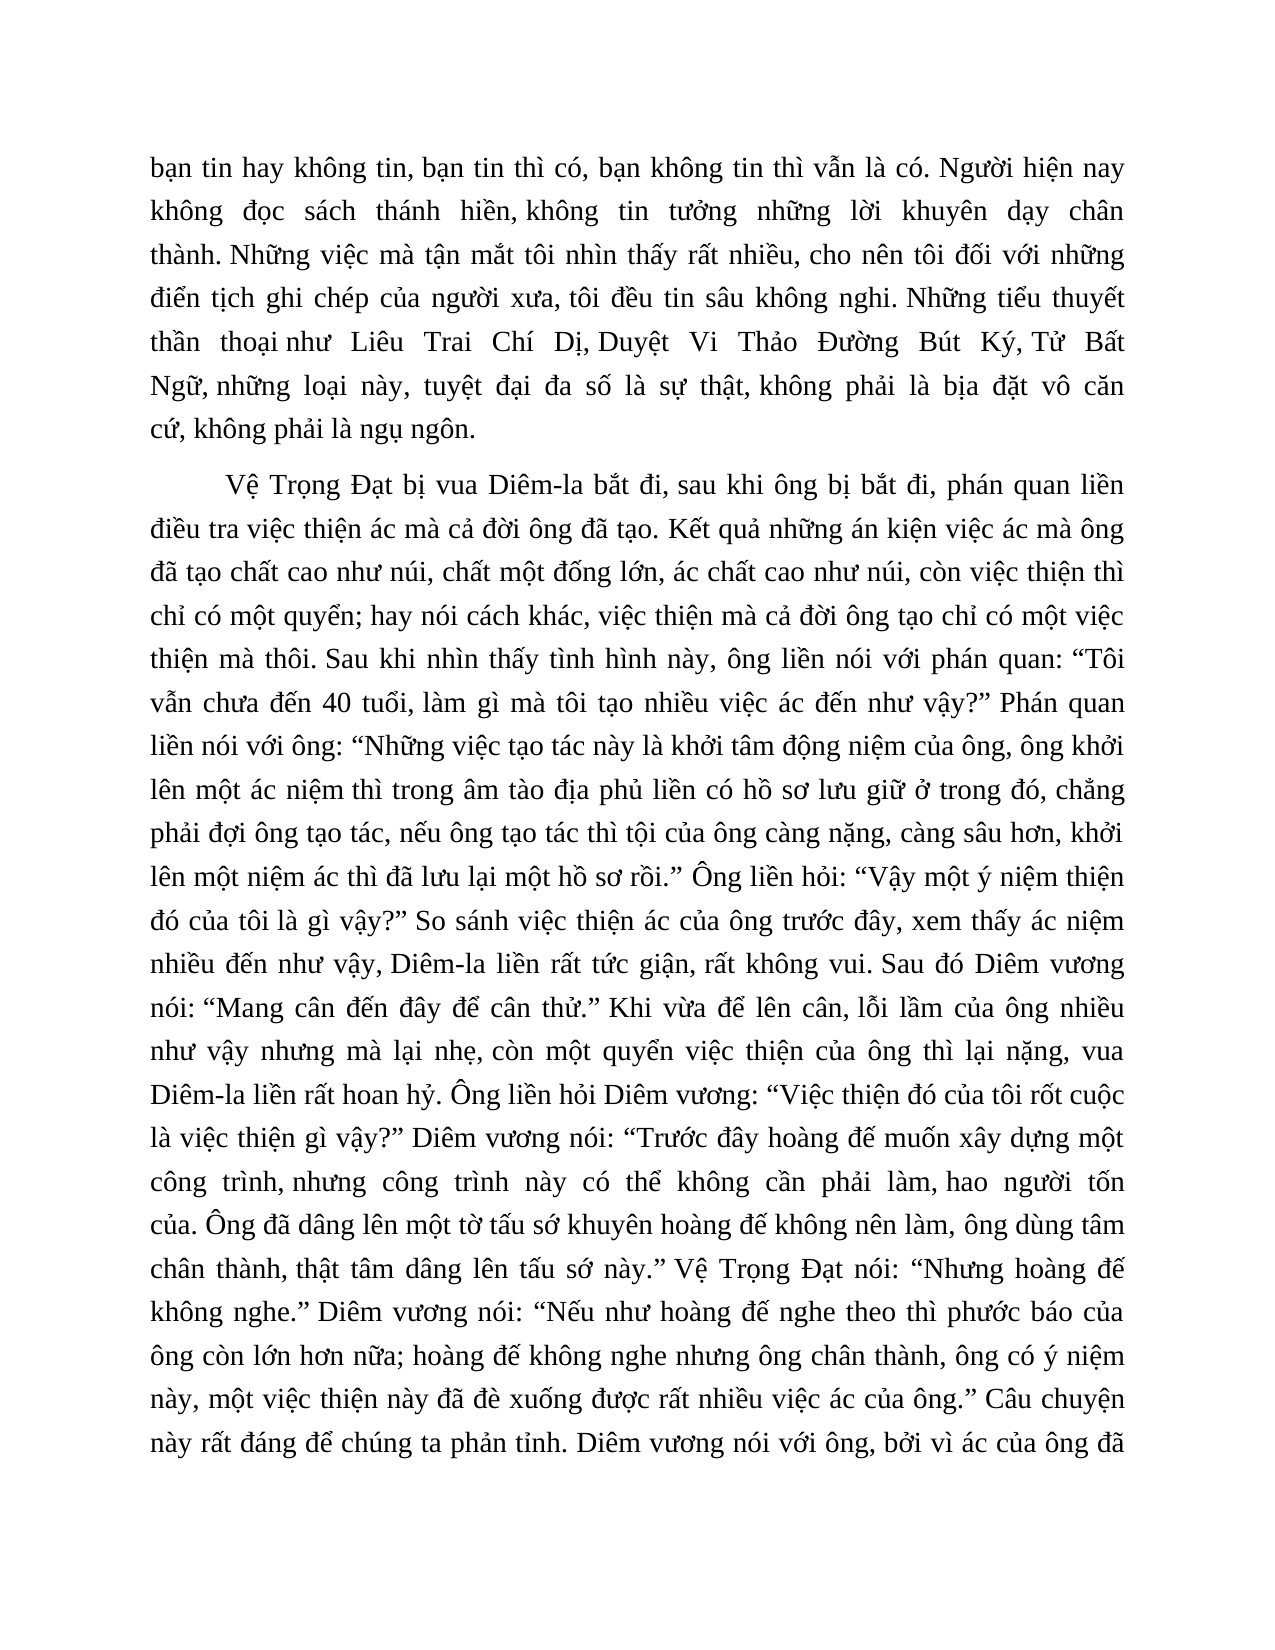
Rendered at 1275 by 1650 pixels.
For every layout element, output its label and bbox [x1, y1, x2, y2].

text [150, 150, 1125, 445]
text [150, 467, 1125, 1459]
